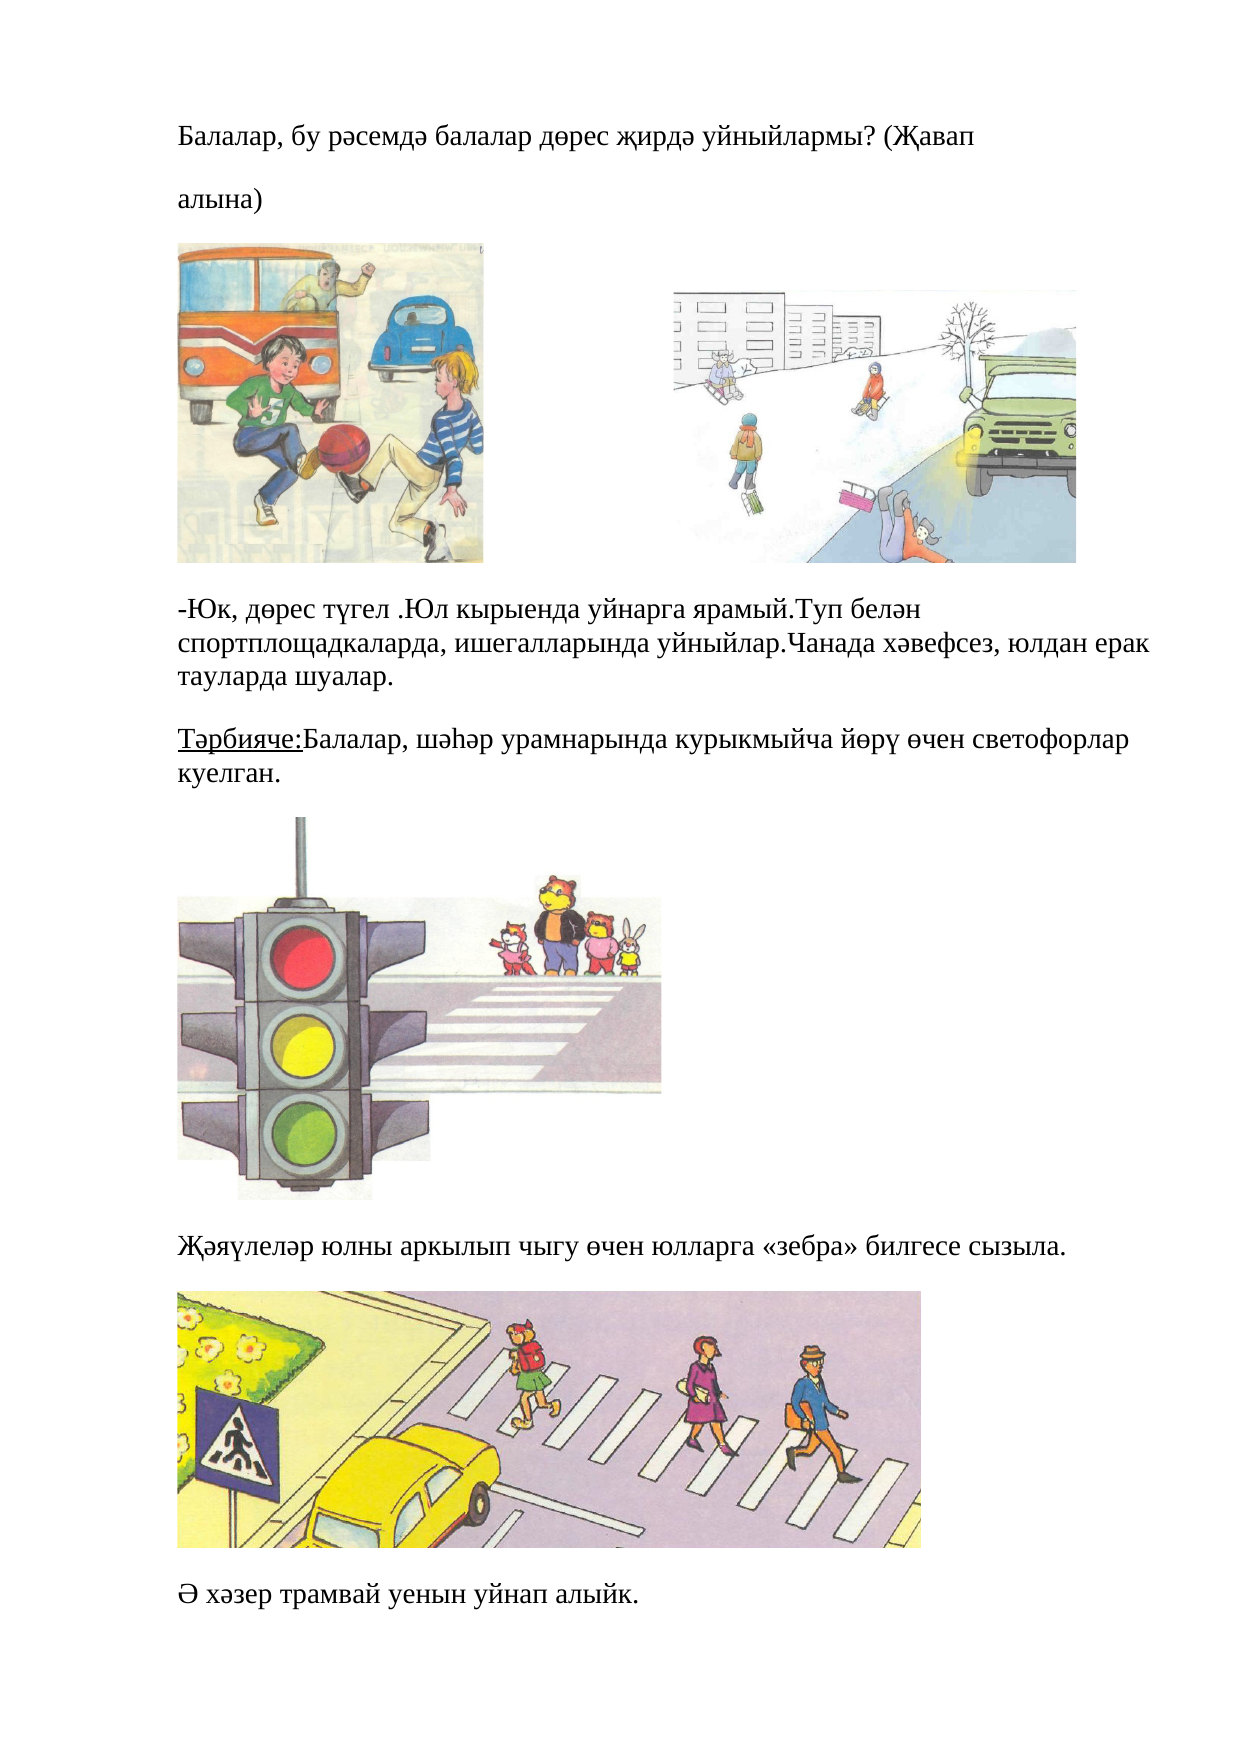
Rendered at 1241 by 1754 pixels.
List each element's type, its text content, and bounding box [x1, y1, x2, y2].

text алына) [177, 306, 1152, 340]
text Тәрбияче:Балалар, шәһәр урамнарында курыкмыйча йөрү өчен светофорлар куелган. [177, 847, 1152, 914]
text -Юк, дөрес түгел .Юл кырыенда уйнарга ярамый.Туп белән спортплощадкаларда, ишегалларында уйныйлар.Чанада хәвефсез, юлдан ерак тауларда шуалар. [177, 717, 1152, 818]
picture [177, 943, 662, 1325]
list Малай юлны чабып чыгып бара. Ярамый. [215, 118, 1152, 152]
text Балалар, бу рәсемдә балалар дөрес җирдә уйныйлармы? (Җавап [177, 244, 1152, 277]
picture [673, 416, 1077, 688]
picture [177, 369, 484, 688]
text Җәяүлеләр юлны аркылып чыгу өчен юлларга «зебра» билгесе сызыла. [177, 1354, 1152, 1387]
